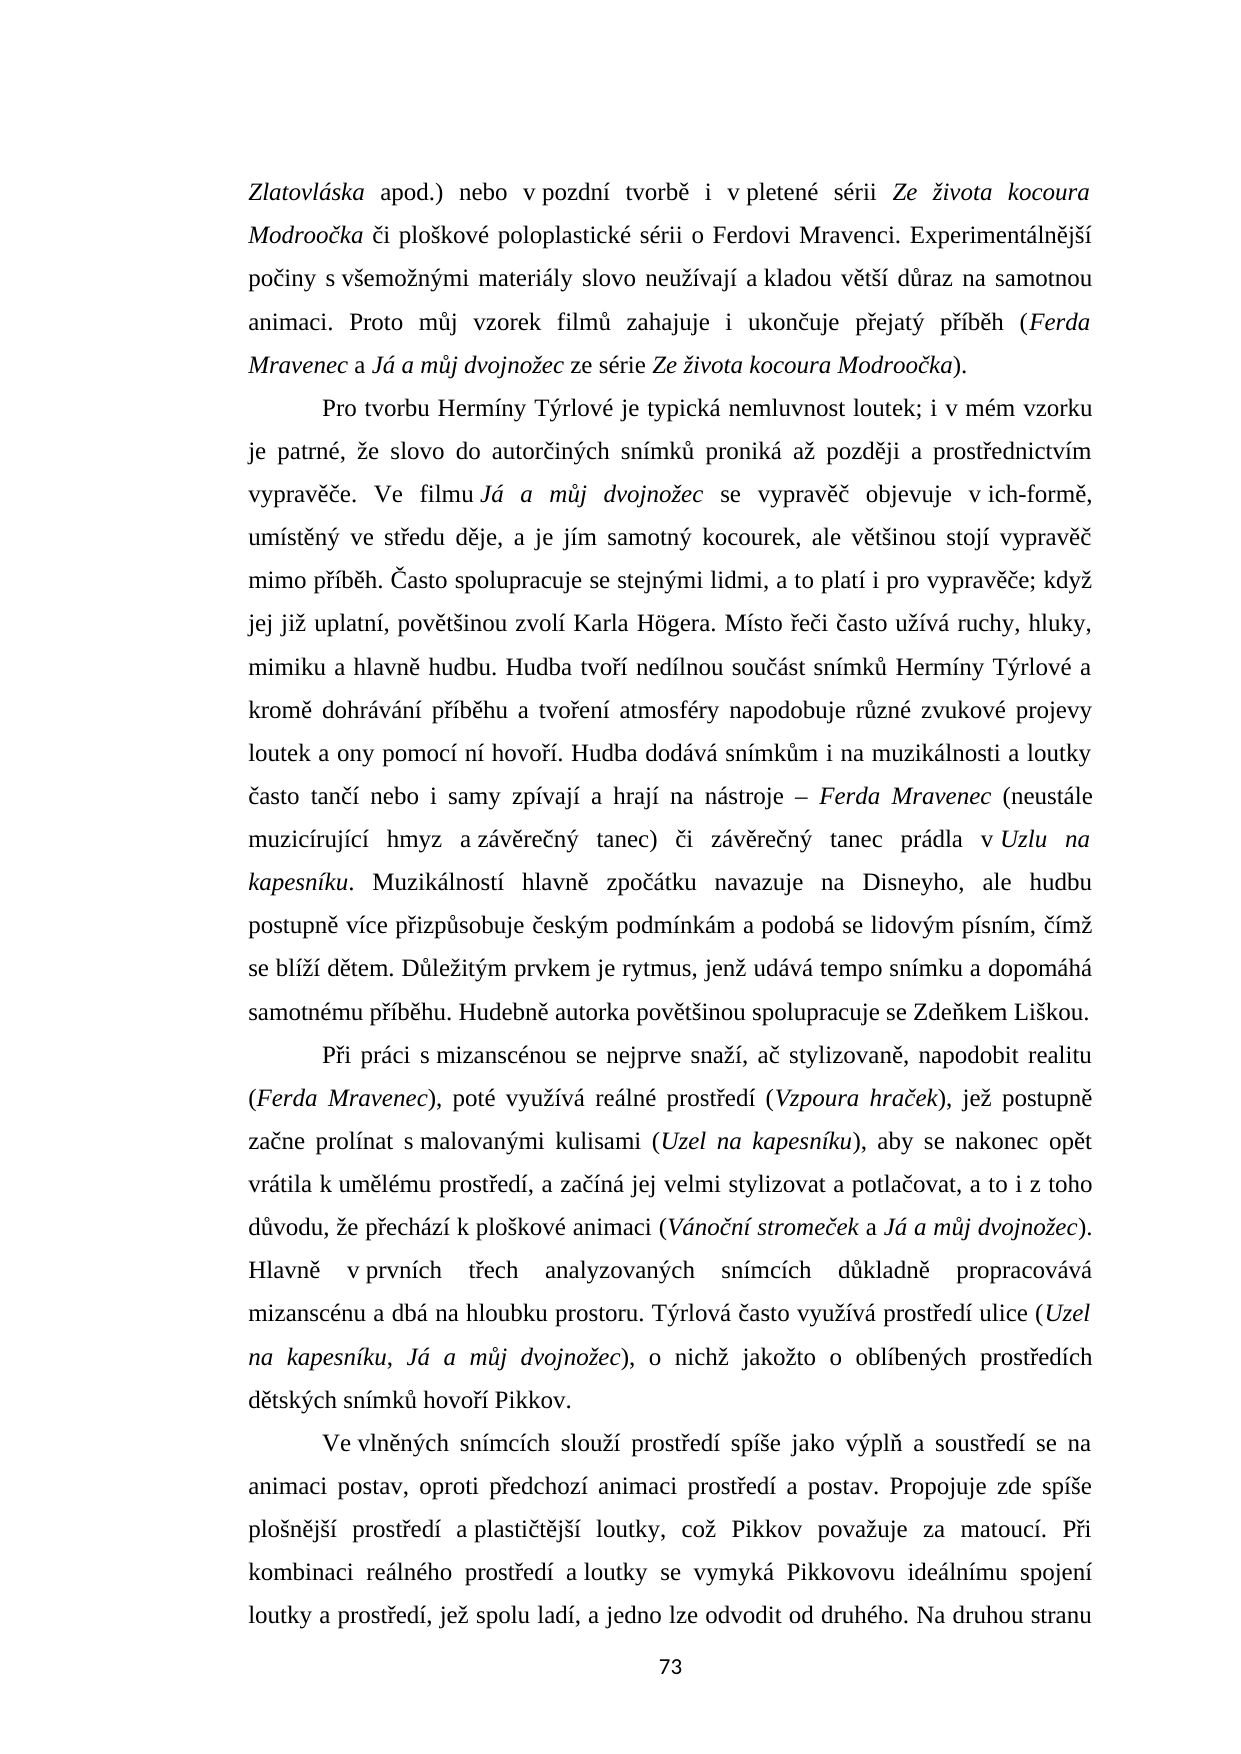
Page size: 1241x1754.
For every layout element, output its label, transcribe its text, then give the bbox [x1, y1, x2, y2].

text Při práci s mizanscénou se nejprve snaží, ač stylizovaně, napodobit realitu (Ferda Mravenec), poté využívá reálné prostředí (Vzpoura hraček), jež postupně začne prolínat s malovanými kulisami (Uzel na kapesníku), aby se nakonec opět vrátila k umělému prostředí, a začíná jej velmi stylizovat a potlačovat, a to i z toho důvodu, že přechází k ploškové animaci (Vánoční stromeček a Já a můj dvojnožec). Hlavně v prvních třech analyzovaných snímcích důkladně propracovává mizanscénu a dbá na hloubku prostoru. Týrlová často využívá prostředí ulice (Uzel na kapesníku, Já a můj dvojnožec), o nichž jakožto o oblíbených prostředích dětských snímků hovoří Pikkov. [248, 1040, 1092, 1413]
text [248, 177, 1092, 378]
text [248, 1428, 1092, 1629]
text Pro tvorbu Hermíny Týrlové je typická nemluvnost loutek; i v mém vzorku je patrné, že slovo do autorčiných snímků proniká až později a prostřednictvím vypravěče. Ve filmu Já a můj dvojnožec se vypravěč objevuje v ich-formě, umístěný ve středu děje, a je jím samotný kocourek, ale většinou stojí vypravěč mimo příběh. Často spolupracuje se stejnými lidmi, a to platí i pro vypravěče; když jej již uplatní, povětšinou zvolí Karla Högera. Místo řeči často užívá ruchy, hluky, mimiku a hlavně hudbu. Hudba tvoří nedílnou součást snímků Hermíny Týrlové a kromě dohrávání příběhu a tvoření atmosféry napodobuje různé zvukové projevy loutek a ony pomocí ní hovoří. Hudba dodává snímkům i na muzikálnosti a loutky často tančí nebo i samy zpívají a hrají na nástroje – Ferda Mravenec (neustále muzicírující hmyz a závěrečný tanec) či závěrečný tanec prádla v Uzlu na kapesníku. Muzikálností hlavně zpočátku navazuje na Disneyho, ale hudbu postupně více přizpůsobuje českým podmínkám a podobá se lidovým písním, čímž se blíží dětem. Důležitým prvkem je rytmus, jenž udává tempo snímku a dopomáhá samotnému příběhu. Hudebně autorka povětšinou spolupracuje se Zdeňkem Liškou. [248, 393, 1092, 1025]
